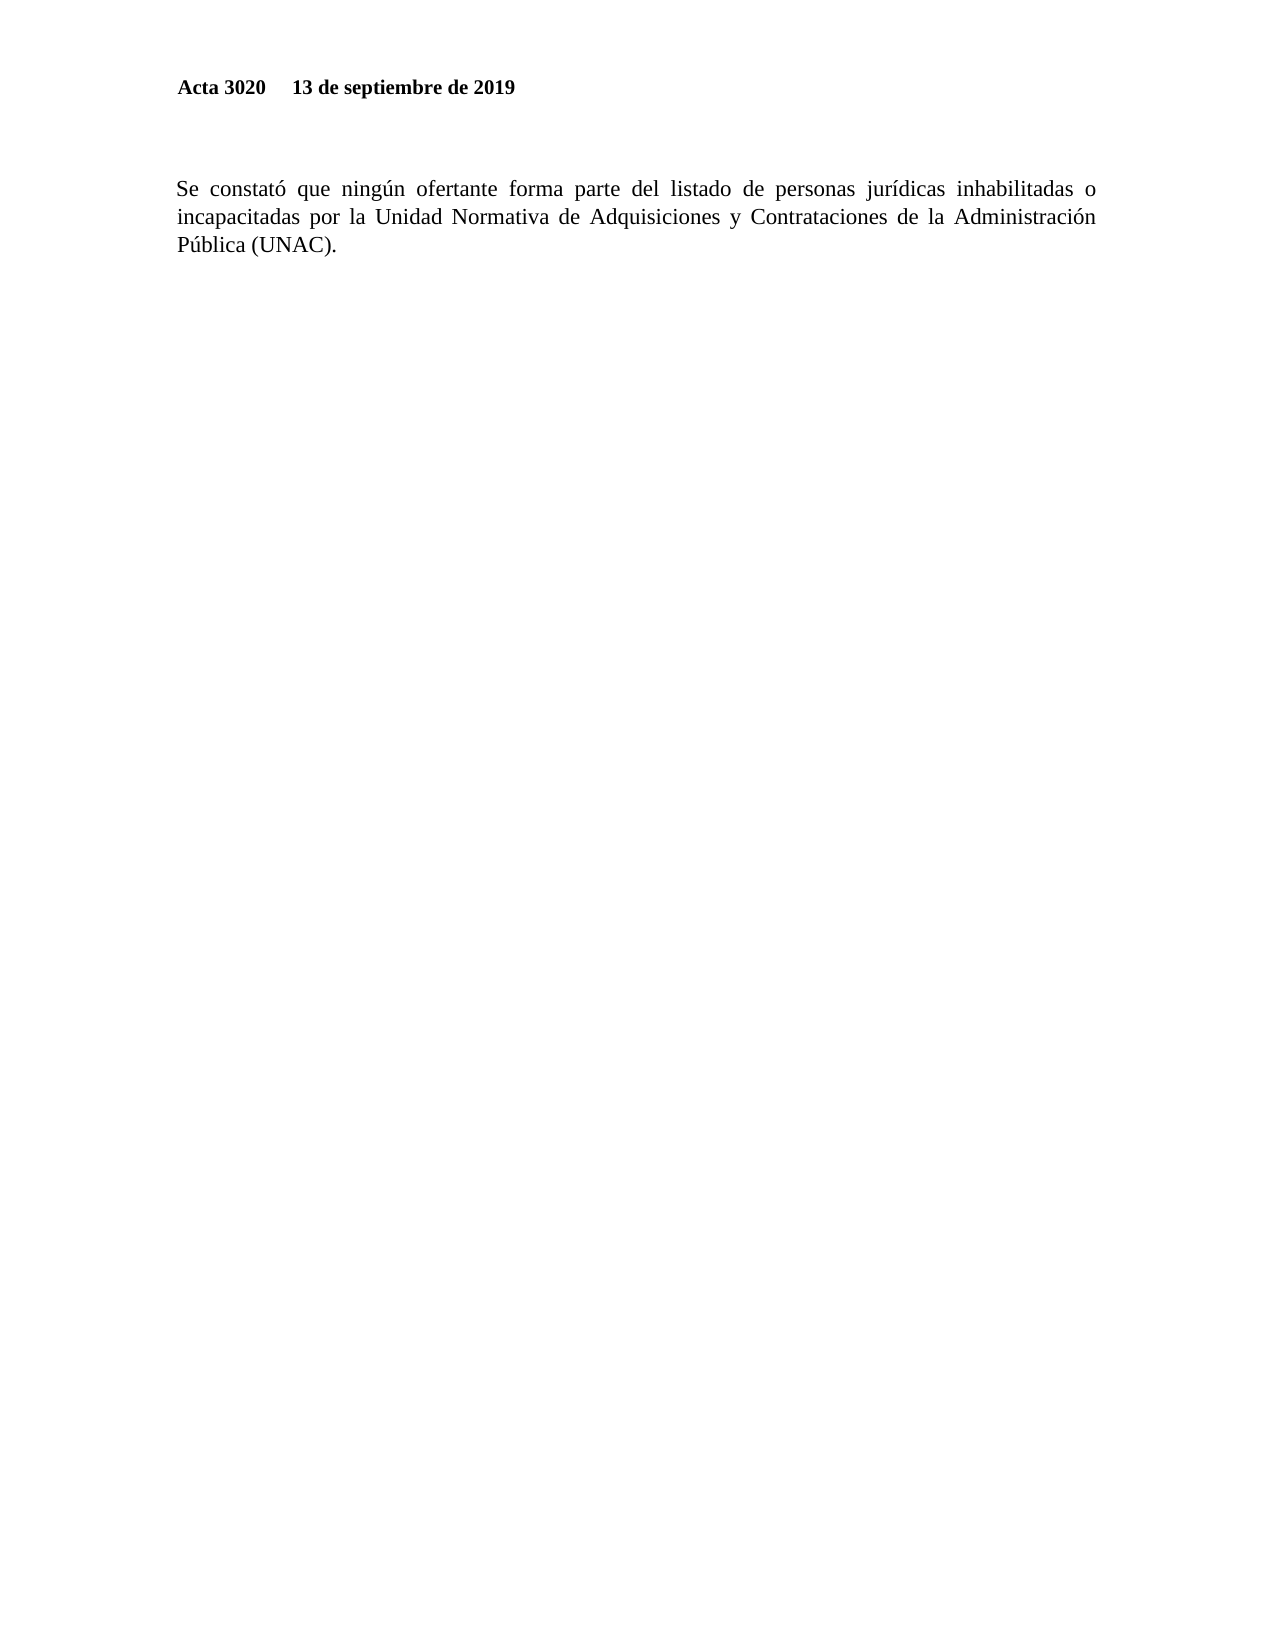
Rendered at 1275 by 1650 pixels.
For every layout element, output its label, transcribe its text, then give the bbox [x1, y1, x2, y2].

text Se constató que ningún ofertante forma parte del listado de personas jurídicas inhabilitadas o incapacitadas por la Unidad Normativa de Adquisiciones y Contrataciones de la Administración Pública (UNAC). [176, 175, 1098, 257]
